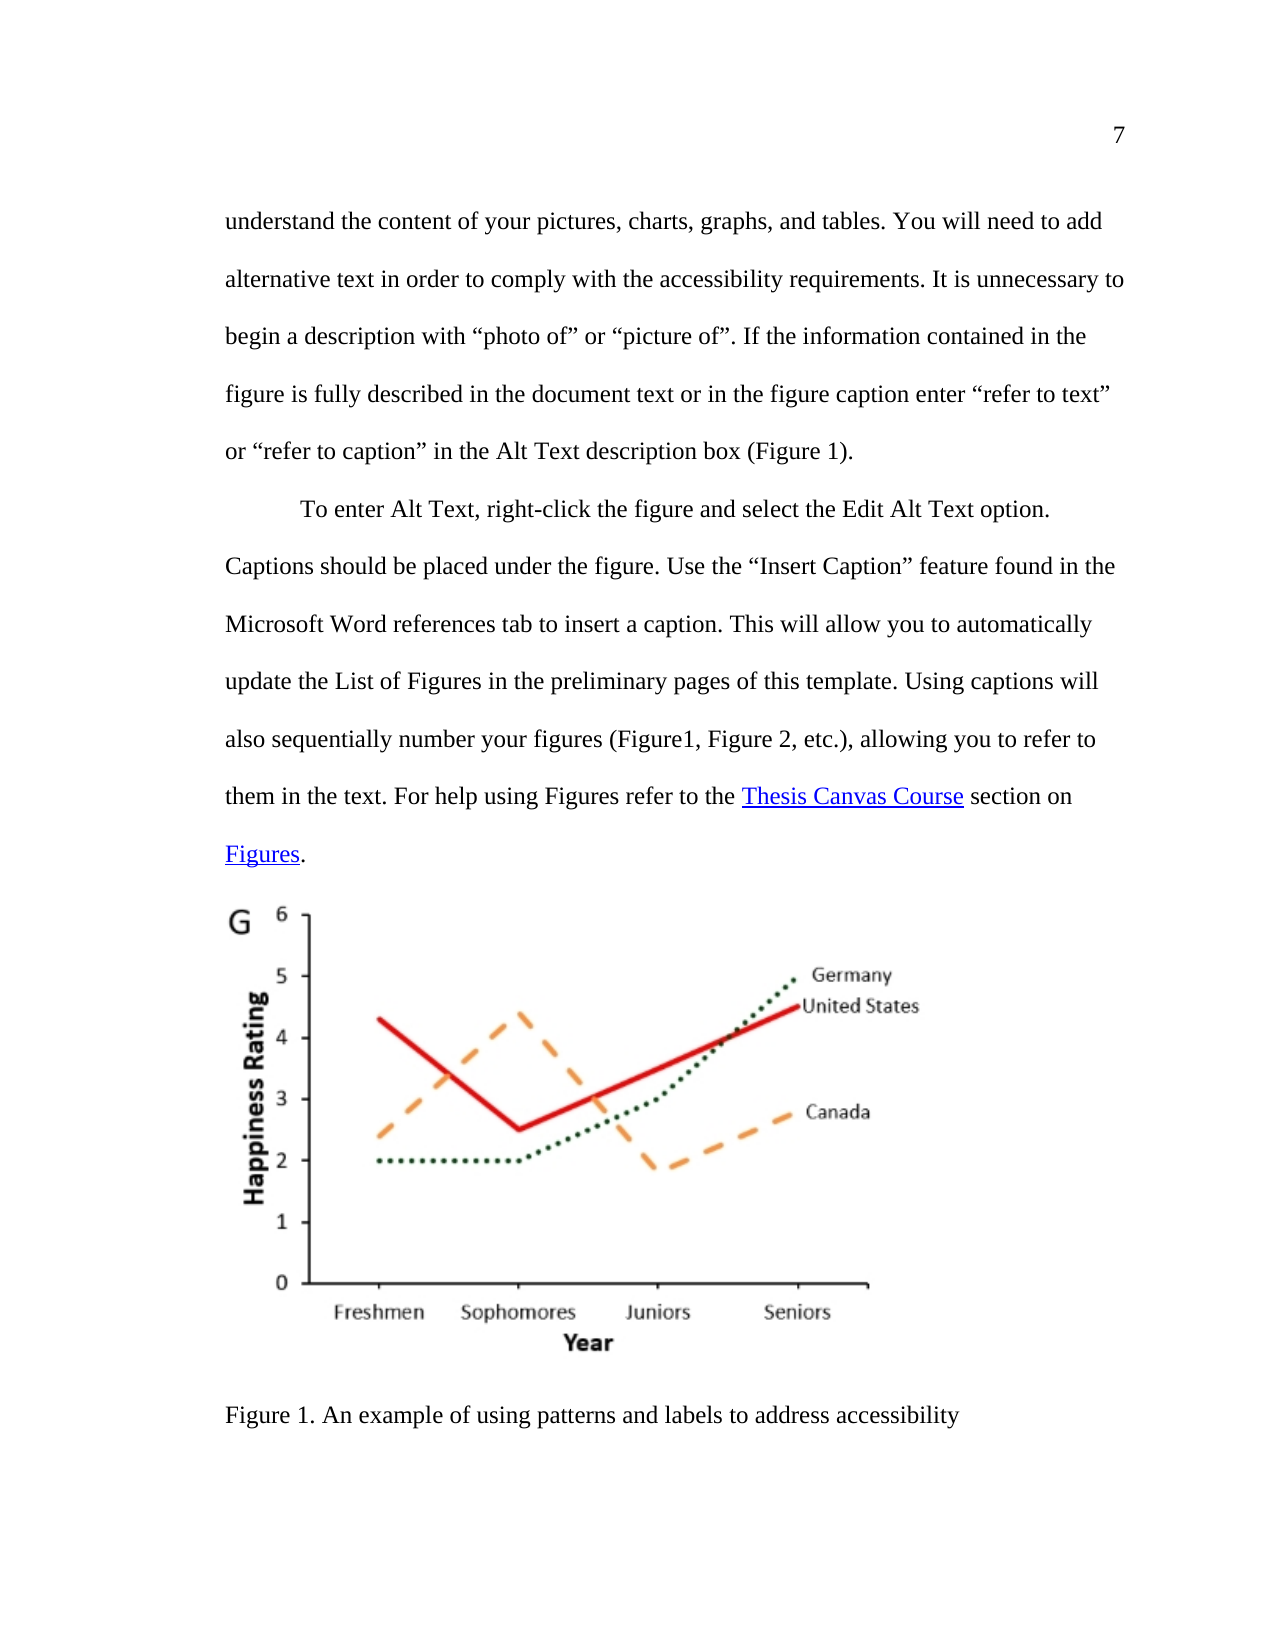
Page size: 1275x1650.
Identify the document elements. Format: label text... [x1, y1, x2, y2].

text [225, 206, 1125, 465]
text To enter Alt Text, right-click the figure and select the Edit Alt Text option. Captions should be placed under the figure. Use the “Insert Caption” feature found in the Microsoft Word references tab to insert a caption. This will allow you to automatically update the List of Figures in the preliminary pages of this template. Using captions will also sequentially number your figures (Figure1, Figure 2, etc.), allowing you to refer to them in the text. For help using Figures refer to the Thesis Canvas Course section on Figures. [225, 494, 1125, 867]
picture [225, 896, 929, 1359]
text Figure 1. An example of using patterns and labels to address accessibility [225, 1400, 1125, 1429]
